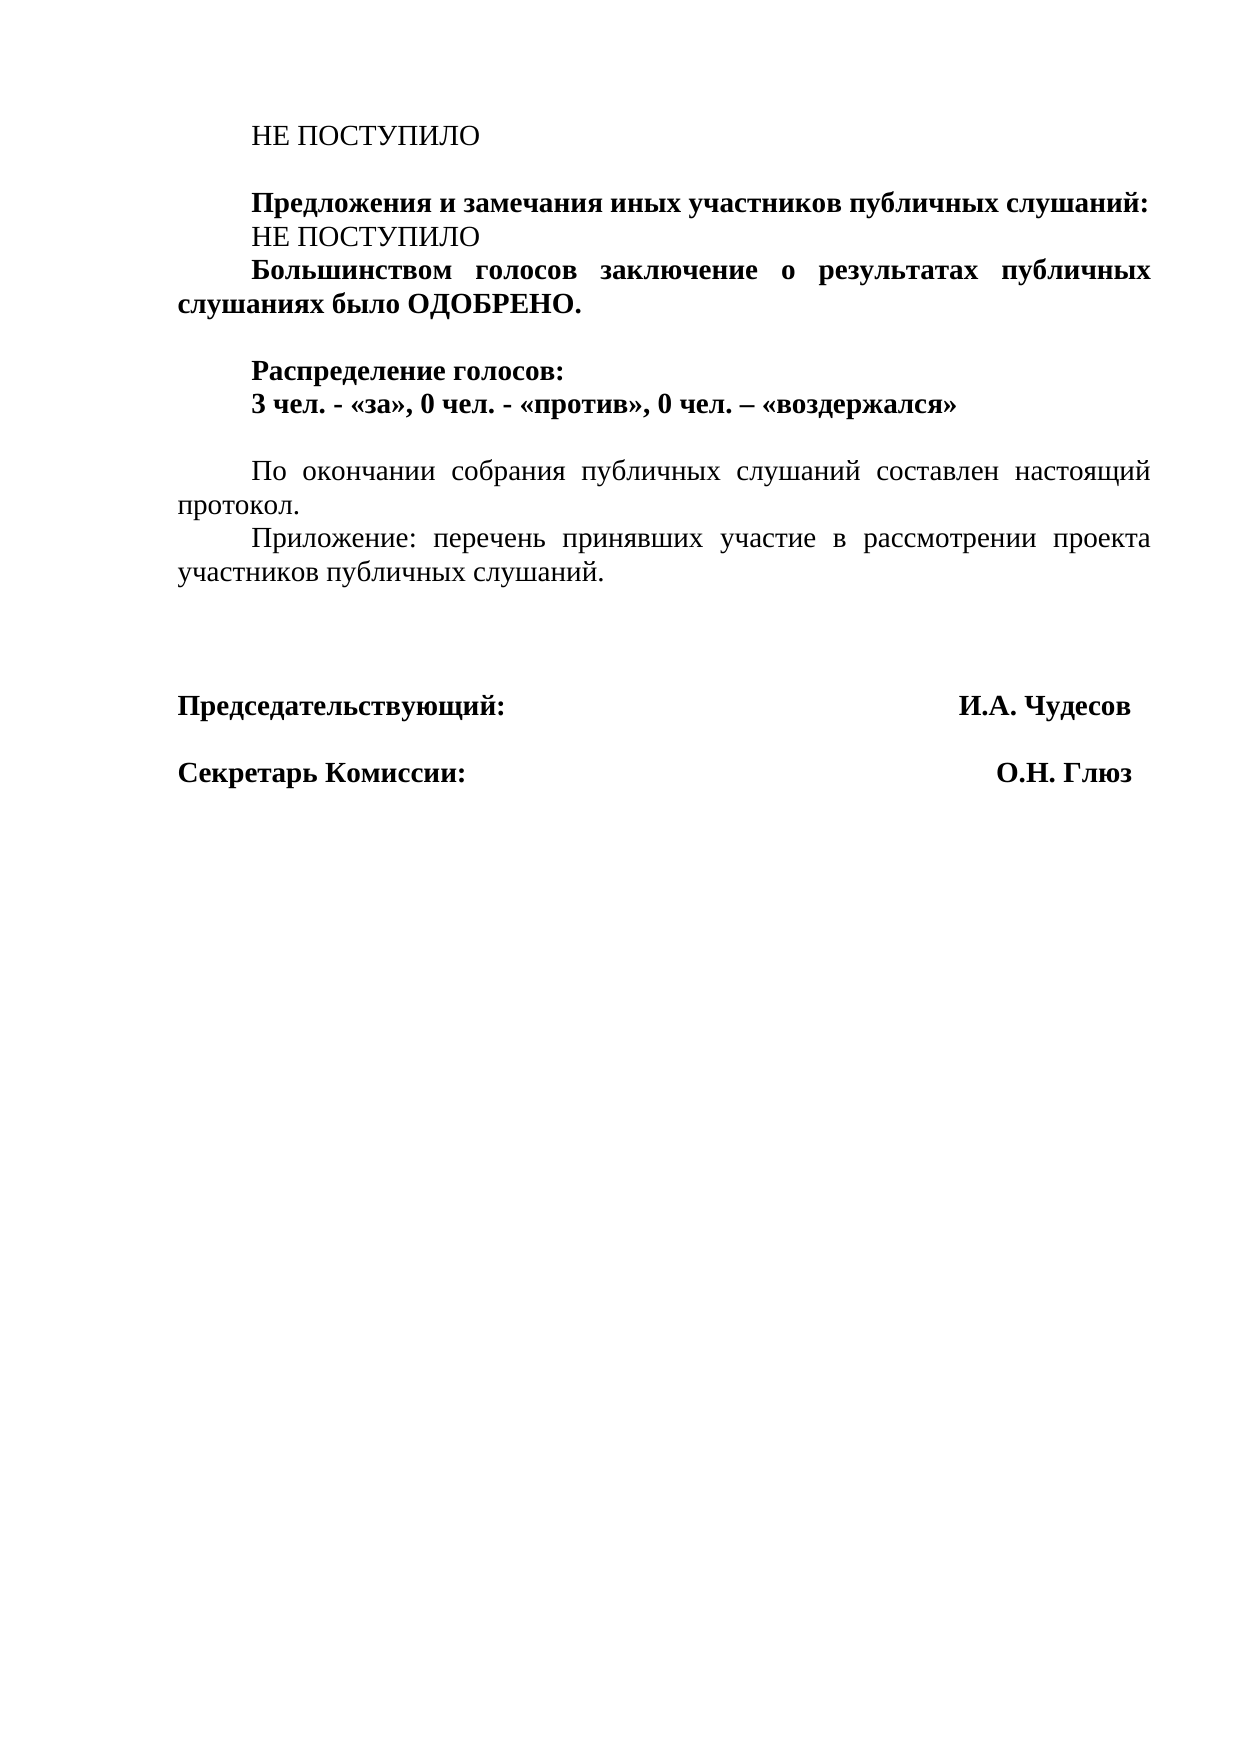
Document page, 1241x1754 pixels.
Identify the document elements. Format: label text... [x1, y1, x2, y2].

text Приложение: перечень принявших участие в рассмотрении проекта участников публичных слушаний. [177, 521, 1152, 588]
text НЕ ПОСТУПИЛО [177, 118, 1152, 152]
text Председательствующий: И.А. Чудесов [177, 688, 1181, 722]
text По окончании собрания публичных слушаний составлен настоящий протокол. [177, 453, 1152, 521]
text Распределение голосов: [177, 353, 1152, 386]
text Секретарь Комиссии: О.Н. Глюз [177, 755, 1181, 789]
text Предложения и замечания иных участников публичных слушаний: [177, 185, 1152, 219]
text 3 чел. - «за», 0 чел. - «против», 0 чел. – «воздержался» [177, 386, 1152, 420]
text Большинством голосов заключение о результатах публичных слушаниях было ОДОБРЕНО. [177, 252, 1152, 319]
text НЕ ПОСТУПИЛО [177, 219, 1152, 252]
